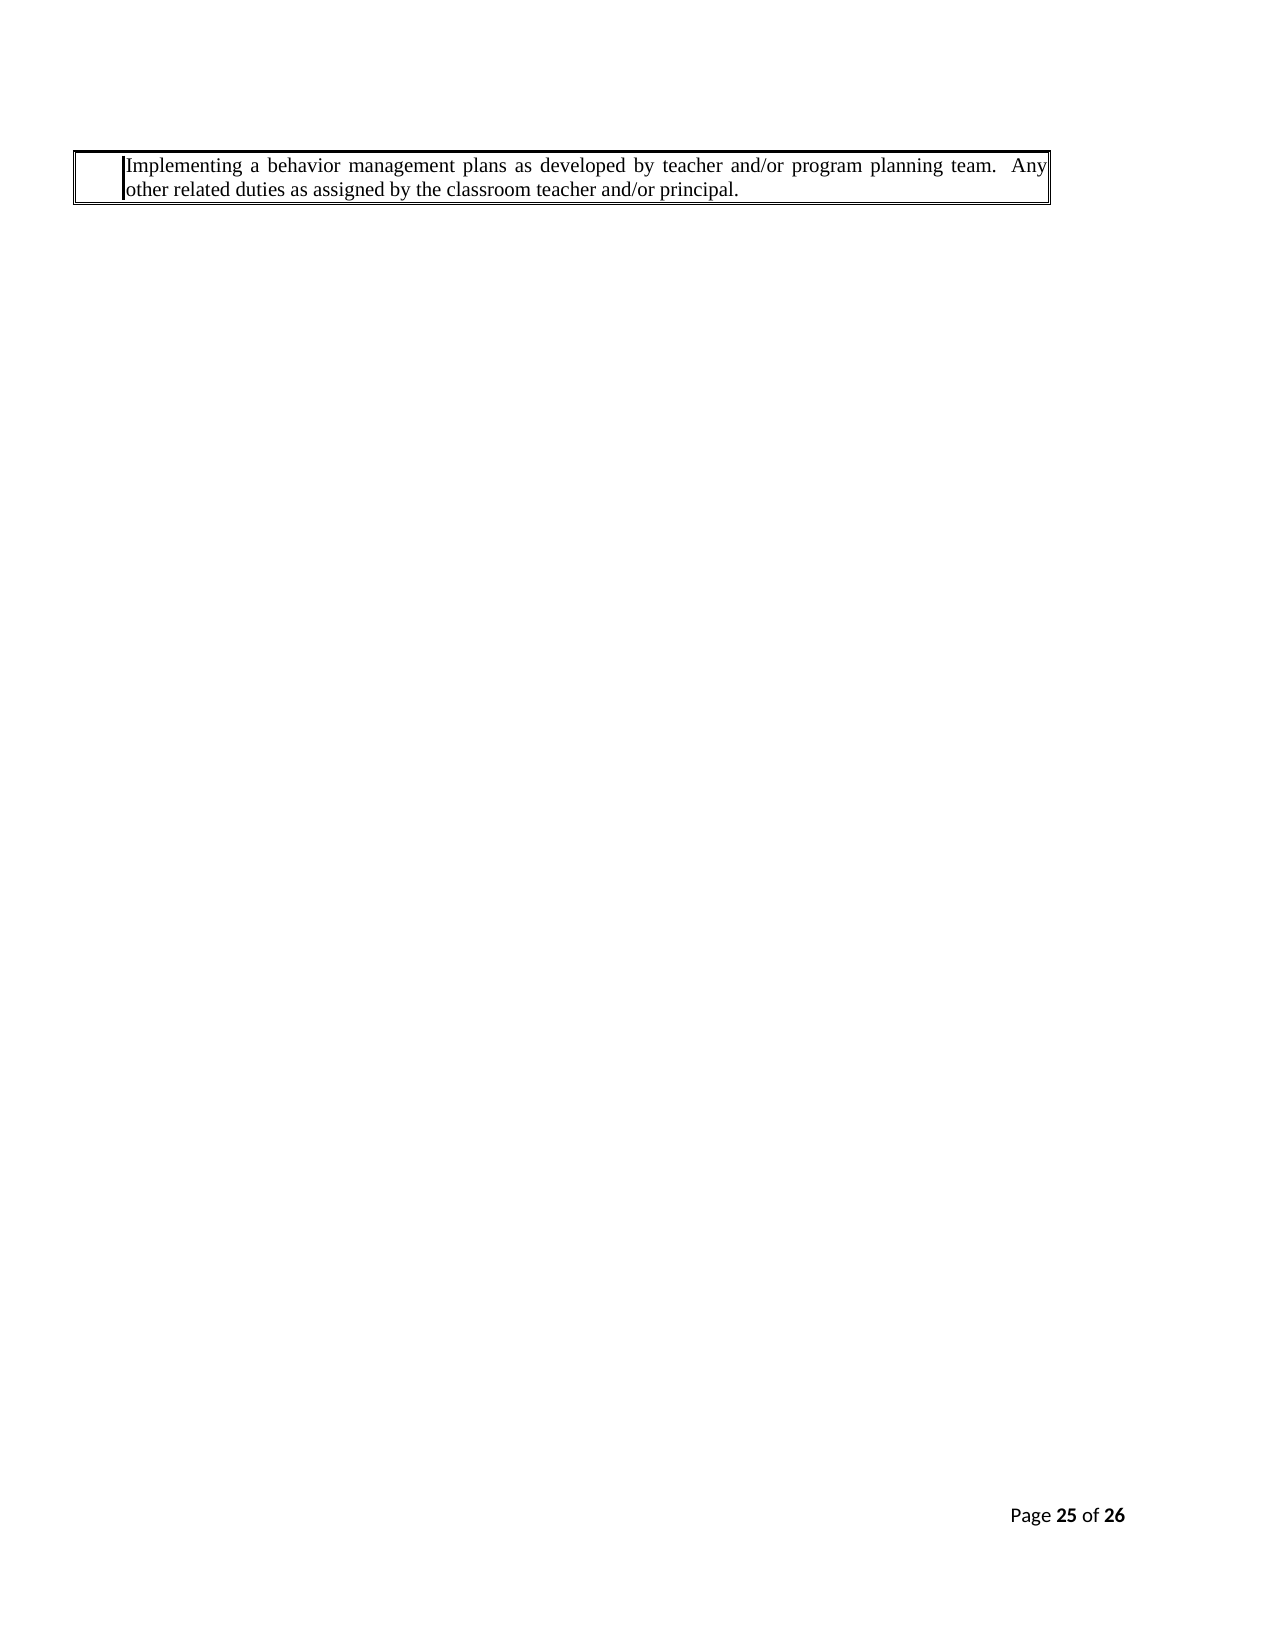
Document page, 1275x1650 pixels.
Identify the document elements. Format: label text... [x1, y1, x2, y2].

table_cell 17. [76, 153, 123, 201]
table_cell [123, 153, 1048, 201]
